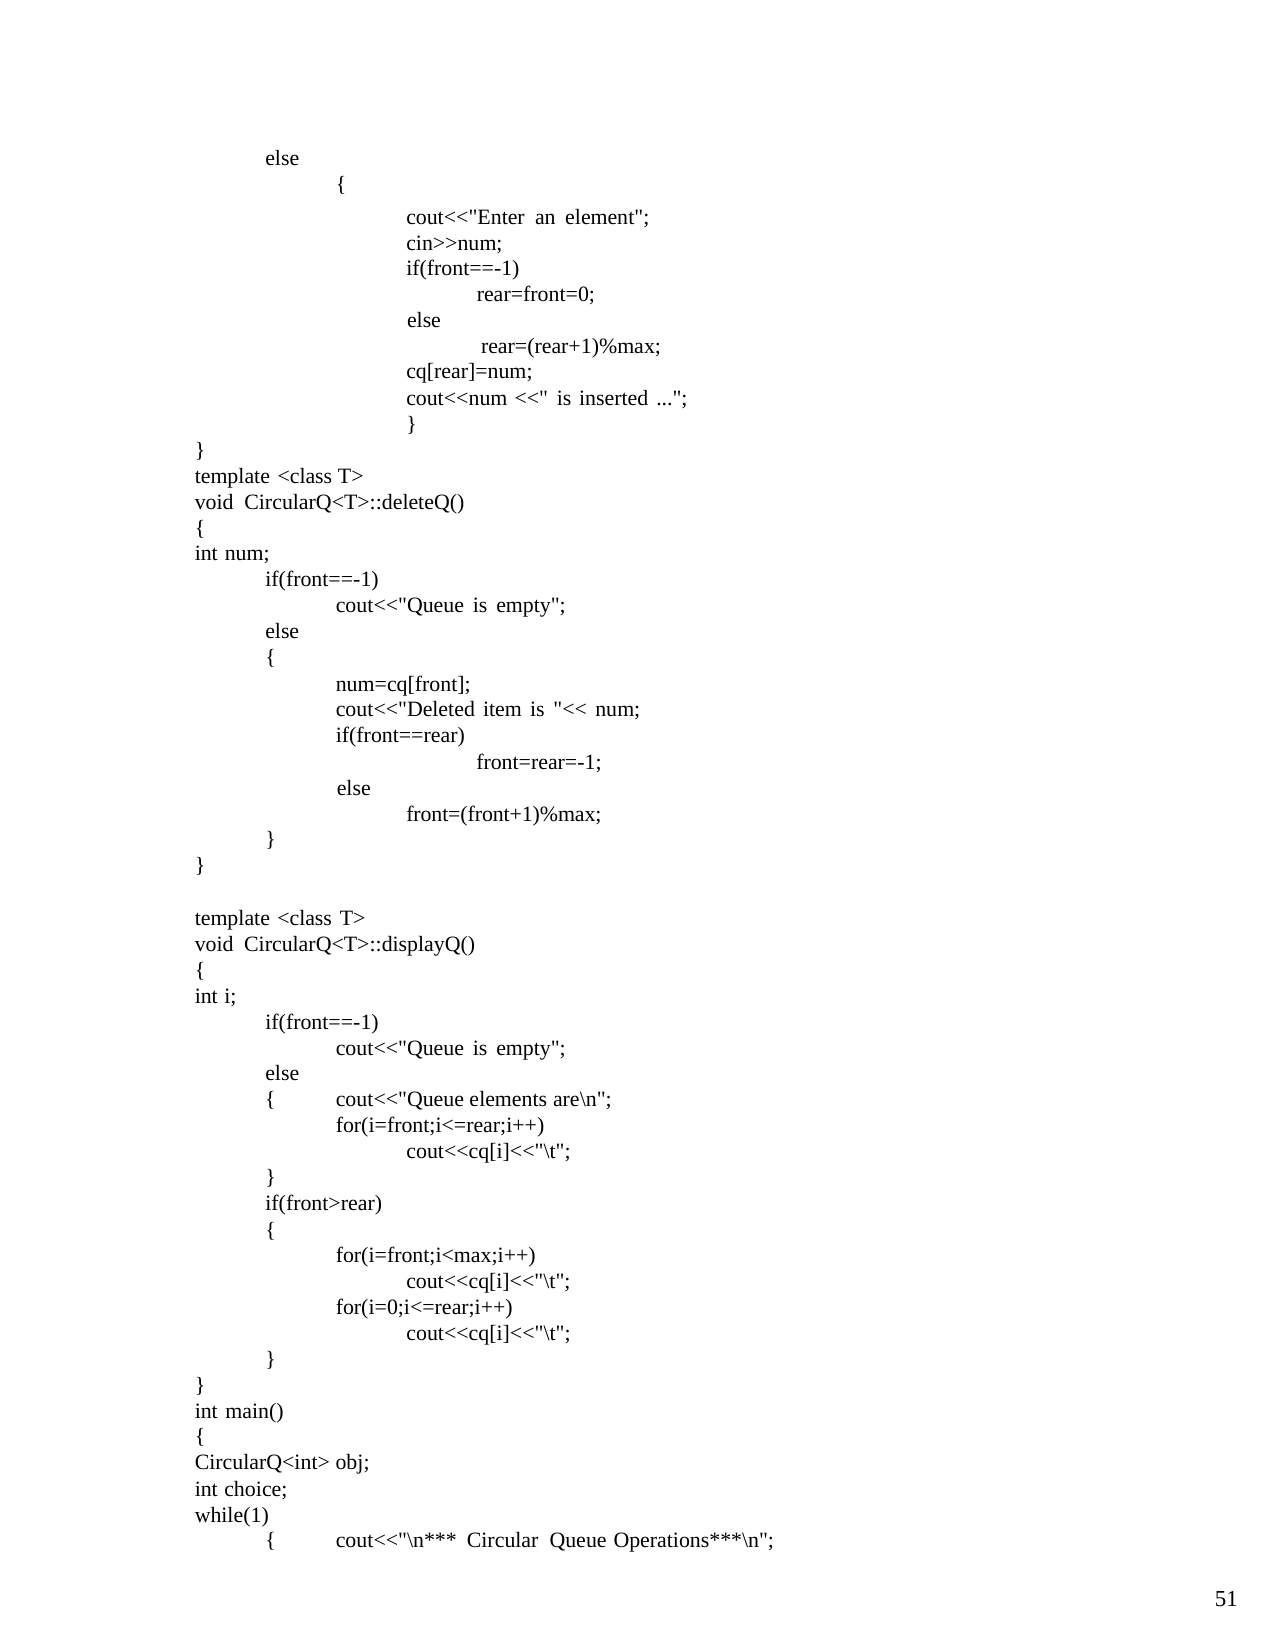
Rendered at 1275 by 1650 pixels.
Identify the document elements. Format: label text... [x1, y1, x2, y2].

text { [194, 1423, 1248, 1449]
text } [406, 411, 1248, 436]
text rear=front=0; [477, 281, 1248, 306]
text cout<<"Queue is empty"; [336, 592, 1248, 618]
text { [265, 644, 299, 669]
text template <class T> [194, 463, 364, 488]
text } [194, 1372, 1248, 1397]
text { cout<<"Queue elements are\n"; for(i=front;i<=rear;i++) [265, 1086, 618, 1137]
text { [194, 957, 1248, 982]
text cout<<num <<" is inserted ..."; [406, 384, 1248, 410]
text else [27, 774, 370, 800]
text { [194, 515, 1248, 540]
text else [265, 618, 299, 643]
text cout<<cq[i]<<"\t"; for(i=0;i<=rear;i++) [336, 1268, 573, 1319]
text } [265, 1164, 1248, 1189]
text front=rear=-1; front=(front+1)%max; [406, 749, 604, 826]
text } [170, 826, 370, 851]
text cout<<"Enter an element"; cin>>num; [406, 204, 743, 255]
text CircularQ<int> obj; int choice; [194, 1449, 390, 1501]
text if(front>rear) [265, 1190, 1248, 1215]
text for(i=front;i<max;i++) [336, 1242, 1248, 1267]
text while(1) [194, 1503, 1248, 1528]
text } [29, 852, 370, 877]
text if(front==-1) [406, 256, 1248, 281]
text void CircularQ<T>::displayQ() [194, 931, 1248, 956]
text if(front==-1) [265, 1009, 1248, 1034]
text void CircularQ<T>::deleteQ() [194, 489, 1248, 514]
text cout<<"Queue is empty"; [336, 1035, 1248, 1060]
text int main() [194, 1398, 1248, 1423]
text } [194, 437, 364, 462]
text else [265, 1060, 1248, 1086]
text if(front==-1) [265, 566, 1248, 592]
text else [265, 144, 346, 170]
text template <class T> [194, 904, 1248, 930]
text cout<<cq[i]<<"\t"; [406, 1138, 1248, 1164]
text { cout<<"\n*** Circular Queue Operations***\n"; [265, 1528, 1248, 1553]
text int i; [194, 983, 1248, 1008]
text } [265, 1346, 1248, 1371]
text cq[rear]=num; [406, 358, 1248, 384]
text else [27, 307, 821, 332]
text { [265, 1217, 1248, 1242]
text int num; [194, 540, 1248, 566]
text cout<<cq[i]<<"\t"; [406, 1320, 1248, 1346]
text cout<<"Deleted item is "<< num; if(front==rear) [336, 696, 767, 748]
text rear=(rear+1)%max; [27, 333, 1114, 358]
text num=cq[front]; [336, 671, 1248, 696]
